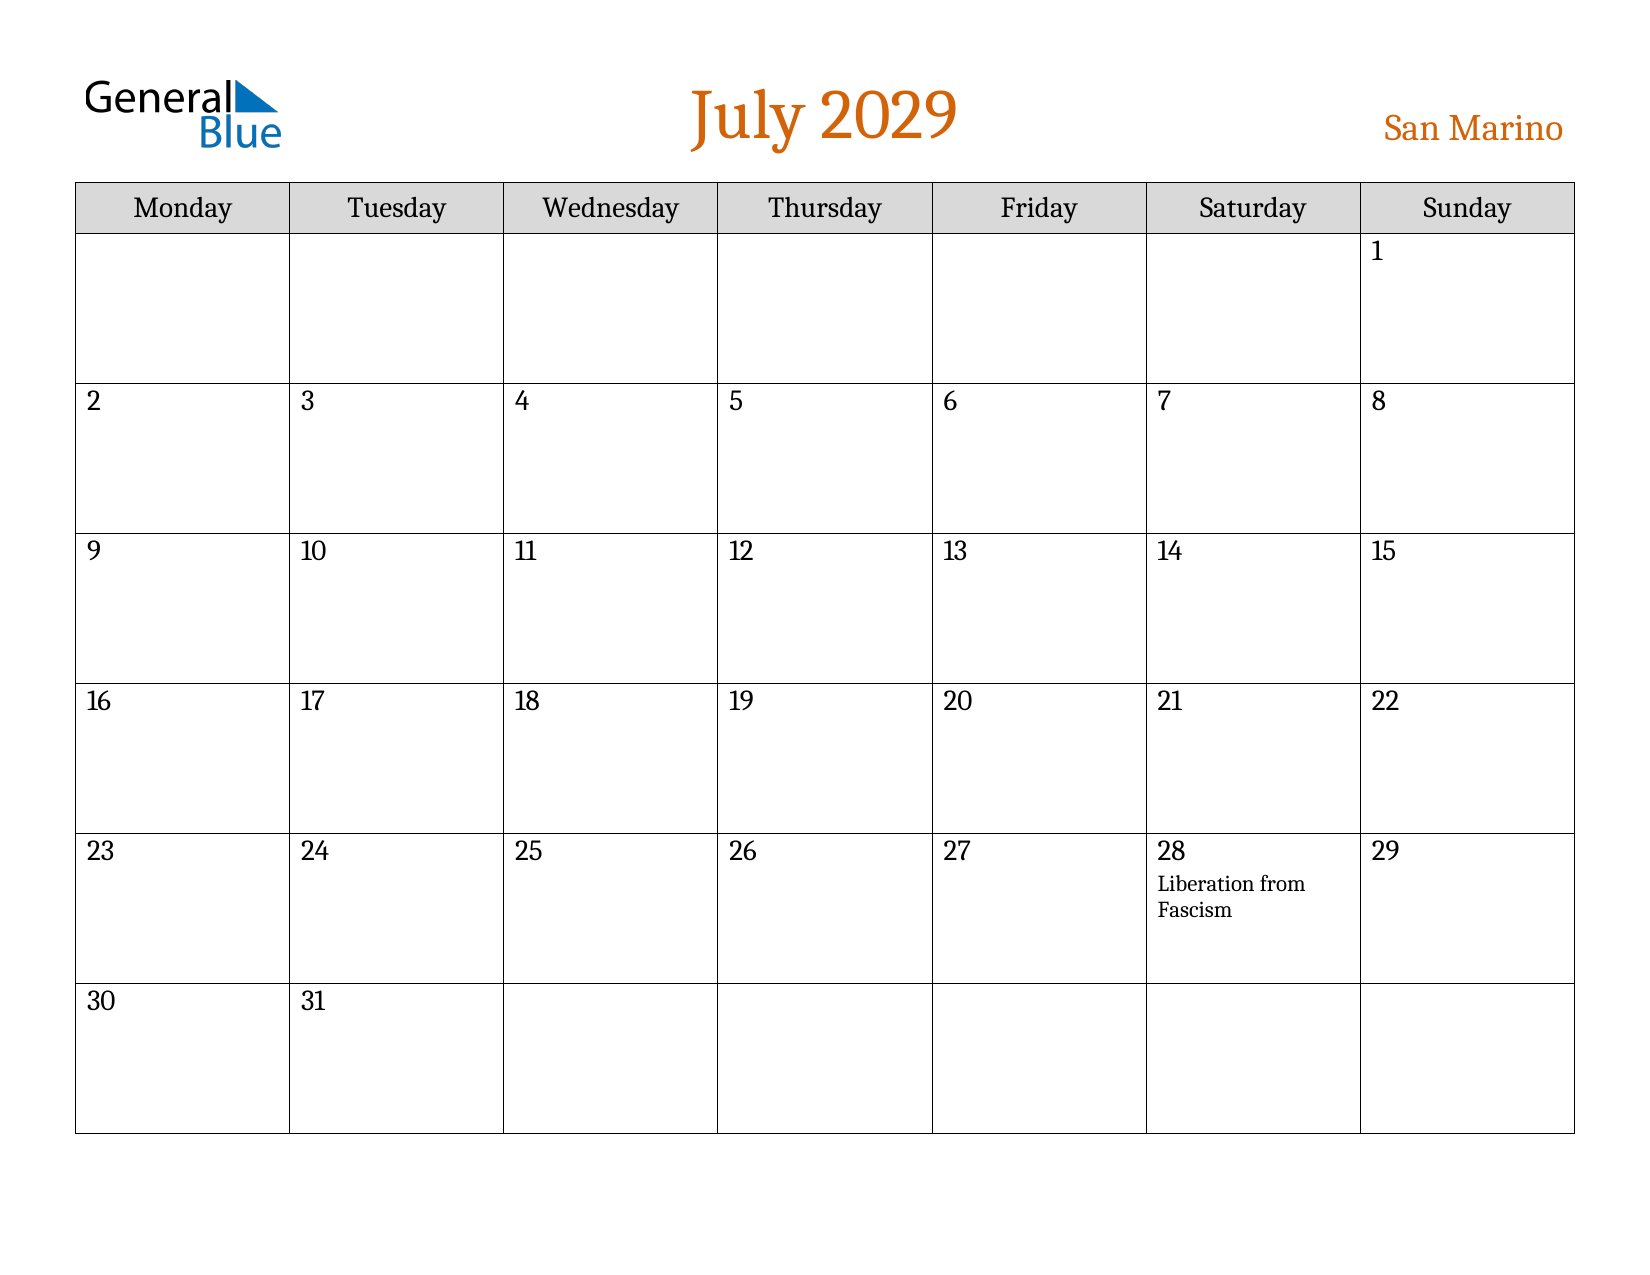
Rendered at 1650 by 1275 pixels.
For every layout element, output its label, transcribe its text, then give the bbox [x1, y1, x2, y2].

table_cell 15 [1361, 534, 1574, 570]
table_cell 17 [290, 684, 503, 720]
table_cell 13 [933, 534, 1146, 570]
table_cell 22 [1361, 684, 1574, 720]
table_cell [1361, 420, 1574, 533]
table_cell 8 [1361, 384, 1574, 420]
table_cell 18 [504, 684, 717, 720]
table_cell Wednesday [504, 183, 717, 233]
table_cell Friday [933, 183, 1146, 233]
table_cell [933, 270, 1146, 383]
table_cell 29 [1361, 834, 1574, 870]
table_cell [76, 270, 289, 383]
table_cell [718, 720, 932, 833]
table_header San Marino [1146, 75, 1574, 182]
table_cell [290, 420, 503, 533]
table_cell 23 [76, 834, 289, 870]
table_cell Sunday [1361, 183, 1574, 233]
table_cell [718, 984, 932, 1020]
table_cell [1361, 720, 1574, 833]
table_cell 30 [76, 984, 289, 1020]
table_cell [1147, 984, 1360, 1020]
table_cell 3 [290, 384, 503, 420]
table_cell [504, 420, 717, 533]
table_cell 4 [504, 384, 717, 420]
table_cell 24 [290, 834, 503, 870]
table_cell [504, 570, 717, 683]
table_cell [1361, 984, 1574, 1020]
table_cell 10 [290, 534, 503, 570]
table_cell 27 [933, 834, 1146, 870]
table_cell [718, 870, 932, 983]
table_cell 21 [1147, 684, 1360, 720]
table_cell [718, 270, 932, 383]
table_cell 20 [933, 684, 1146, 720]
table_cell 31 [290, 984, 503, 1020]
table_cell 26 [718, 834, 932, 870]
table_cell [504, 870, 717, 983]
table_cell [1147, 720, 1360, 833]
table_cell 16 [76, 684, 289, 720]
table_cell [76, 420, 289, 533]
table_cell Monday [76, 183, 289, 233]
table_cell [290, 870, 503, 983]
table_cell 2 [76, 384, 289, 420]
table_header [76, 75, 503, 182]
table_cell [504, 234, 717, 270]
table_header July 2029 [504, 75, 1146, 182]
table_cell 6 [933, 384, 1146, 420]
table_cell [1147, 420, 1360, 533]
table_cell [718, 420, 932, 533]
table_cell Tuesday [290, 183, 503, 233]
table_cell [290, 720, 503, 833]
table_cell 25 [504, 834, 717, 870]
table_cell [504, 984, 717, 1020]
table_cell [76, 234, 289, 270]
picture [86, 80, 281, 148]
table_cell [504, 720, 717, 833]
table_cell [933, 1020, 1146, 1133]
table_cell [290, 234, 503, 270]
table_cell Liberation from Fascism [1147, 870, 1360, 983]
table_cell [76, 570, 289, 683]
table_cell [504, 1020, 717, 1133]
table_cell 19 [718, 684, 932, 720]
table_cell 9 [76, 534, 289, 570]
table_cell [1147, 234, 1360, 270]
table_cell [1147, 1020, 1360, 1133]
table_cell [1147, 570, 1360, 683]
table_cell [1361, 870, 1574, 983]
table_cell [933, 570, 1146, 683]
table_cell [1361, 1020, 1574, 1133]
table_cell [933, 870, 1146, 983]
table_cell 14 [1147, 534, 1360, 570]
table_cell [504, 270, 717, 383]
table_cell [933, 720, 1146, 833]
table_cell [290, 570, 503, 683]
table_cell [290, 270, 503, 383]
table_cell [76, 870, 289, 983]
table_cell 1 [1361, 234, 1574, 270]
table_cell 7 [1147, 384, 1360, 420]
table_cell [1361, 570, 1574, 683]
table_cell Thursday [718, 183, 932, 233]
table_cell [1361, 270, 1574, 383]
table_cell 12 [718, 534, 932, 570]
table_cell [718, 570, 932, 683]
table_cell [933, 420, 1146, 533]
table_cell [290, 1020, 503, 1133]
table_cell [76, 720, 289, 833]
table_cell [718, 234, 932, 270]
table_cell [933, 234, 1146, 270]
table_cell [718, 1020, 932, 1133]
table_cell [76, 1020, 289, 1133]
table_cell Saturday [1147, 183, 1360, 233]
table_cell [1147, 270, 1360, 383]
table_cell 11 [504, 534, 717, 570]
table_cell 28 [1147, 834, 1360, 870]
table_cell [933, 984, 1146, 1020]
table_cell 5 [718, 384, 932, 420]
